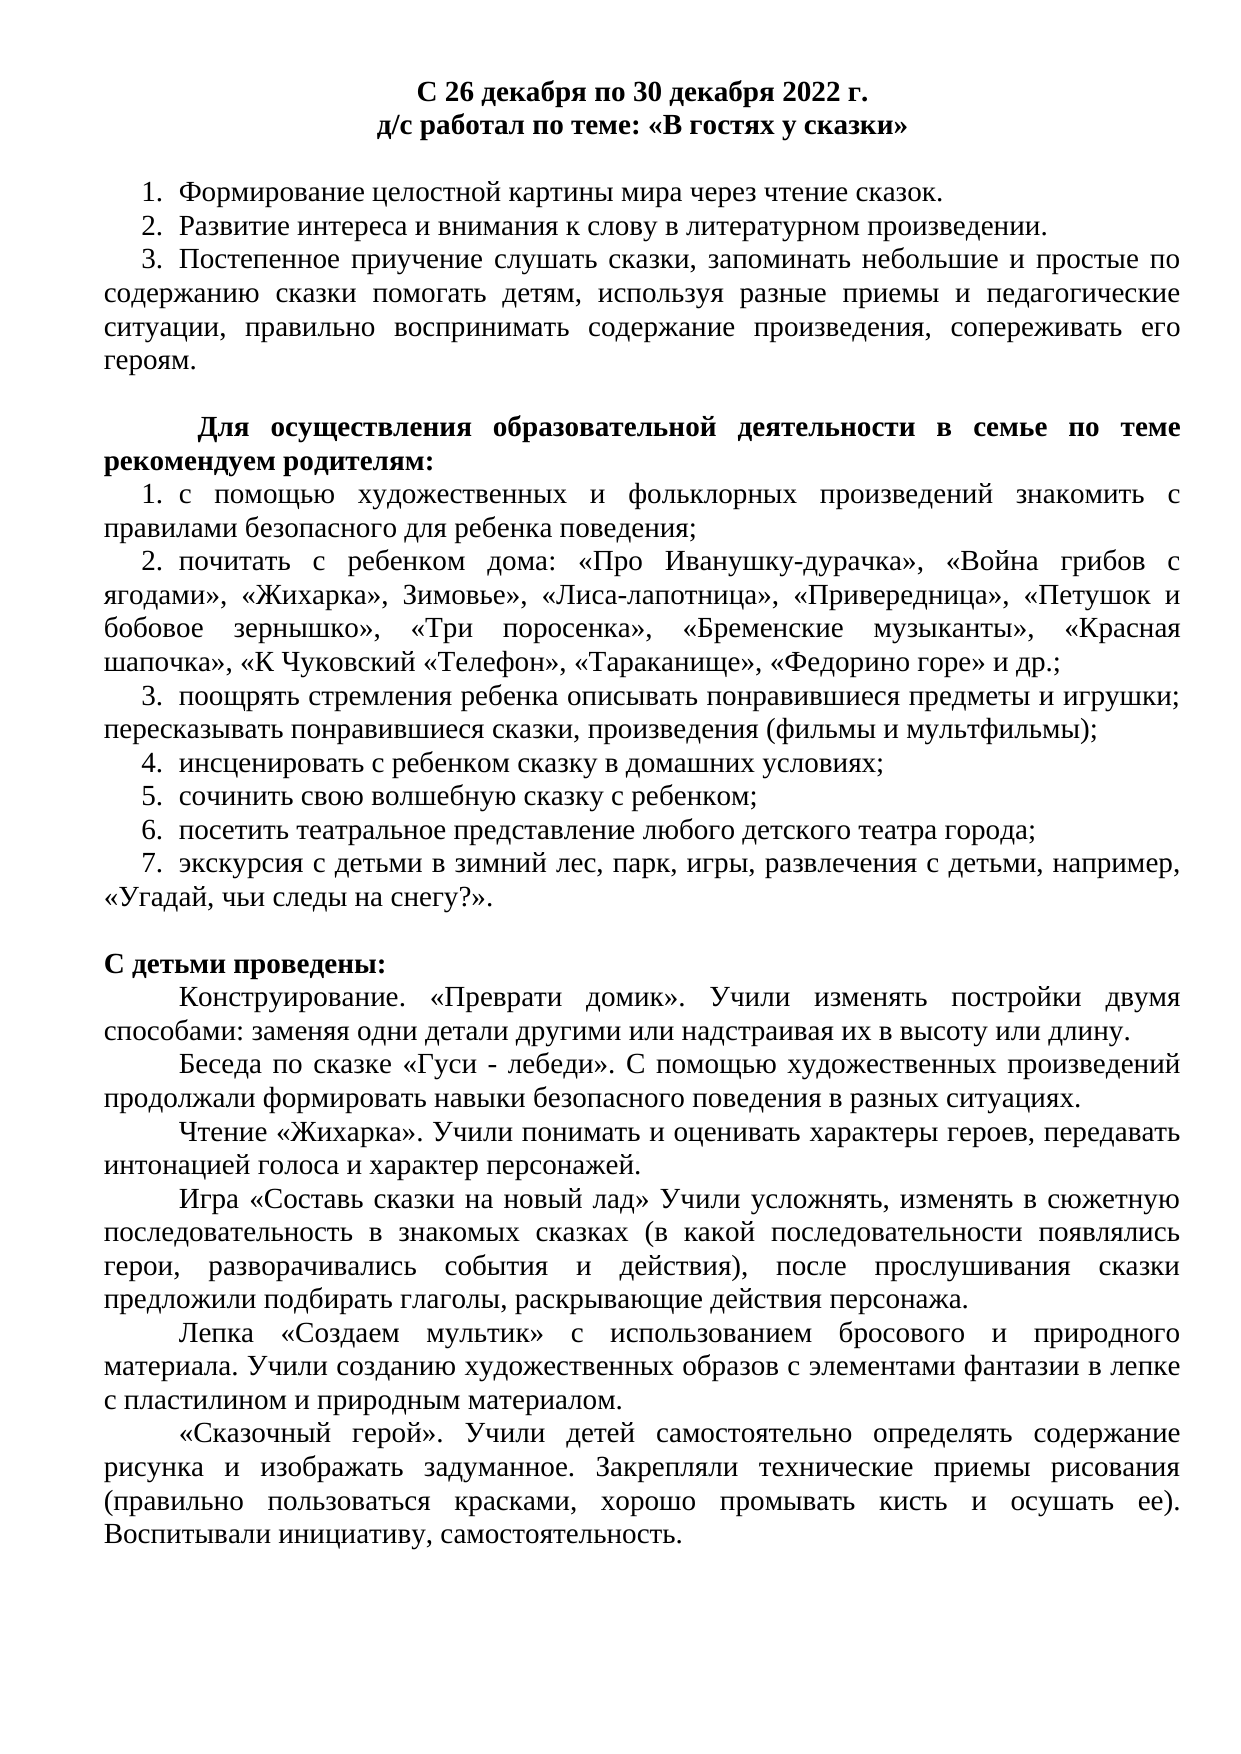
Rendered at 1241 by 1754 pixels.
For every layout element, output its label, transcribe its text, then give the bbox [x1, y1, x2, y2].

list поощрять стремления ребенка описывать понравившиеся предметы и игрушки; пересказывать понравившиеся сказки, произведения (фильмы и мультфильмы); [103, 678, 1181, 745]
list почитать с ребенком дома: «Про Иванушку-дурачка», «Война грибов с ягодами», «Жихарка», Зимовье», «Лиса-лапотница», «Привередница», «Петушок и бобовое зернышко», «Три поросенка», «Бременские музыканты», «Красная шапочка», «К Чуковский «Телефон», «Тараканище», «Федорино горе» и др.; [103, 543, 1181, 678]
text «Сказочный герой». Учили детей самостоятельно определять содержание рисунка и изображать задуманное. Закрепляли технические приемы рисования (правильно пользоваться красками, хорошо промывать кисть и осушать ее). Воспитывали инициативу, самостоятельность. [103, 1416, 1181, 1550]
list Постепенное приучение слушать сказки, запоминать небольшие и простые по содержанию сказки помогать детям, используя разные приемы и педагогические ситуации, правильно воспринимать содержание произведения, сопереживать его героям. [103, 242, 1181, 376]
list инсценировать с ребенком сказку в домашних условиях; [103, 745, 1181, 778]
list Развитие интереса и внимания к слову в литературном произведении. [103, 208, 1181, 242]
text Для осуществления образовательной деятельности в семье по теме рекомендуем родителям: [103, 409, 1181, 476]
text Беседа по сказке «Гуси - лебеди». С помощью художественных произведений продолжали формировать навыки безопасного поведения в разных ситуациях. [103, 1047, 1181, 1114]
list с помощью художественных и фольклорных произведений знакомить с правилами безопасного для ребенка поведения; [103, 476, 1181, 543]
text Чтение «Жихарка». Учили понимать и оценивать характеры героев, передавать интонацией голоса и характер персонажей. [103, 1114, 1181, 1181]
list посетить театральное представление любого детского театра города; [103, 812, 1181, 845]
text Игра «Составь сказки на новый лад» Учили усложнять, изменять в сюжетную последовательность в знакомых сказках (в какой последовательности появлялись герои, разворачивались события и действия), после прослушивания сказки предложили подбирать глаголы, раскрывающие действия персонажа. [103, 1181, 1181, 1315]
text С детьми проведены: [103, 946, 1181, 979]
list экскурсия с детьми в зимний лес, парк, игры, развлечения с детьми, например, «Угадай, чьи следы на снегу?». [103, 845, 1181, 912]
list Формирование целостной картины мира через чтение сказок. [103, 174, 1181, 208]
list сочинить свою волшебную сказку с ребенком; [103, 778, 1181, 812]
text Конструирование. «Преврати домик». Учили изменять постройки двумя способами: заменяя одни детали другими или надстраивая их в высоту или длину. [103, 979, 1181, 1047]
text д/с работал по теме: «В гостях у сказки» [103, 107, 1181, 141]
text С 26 декабря по 30 декабря 2022 г. [103, 74, 1181, 107]
text Лепка «Создаем мультик» с использованием бросового и природного материала. Учили созданию художественных образов с элементами фантазии в лепке с пластилином и природным материалом. [103, 1315, 1181, 1416]
